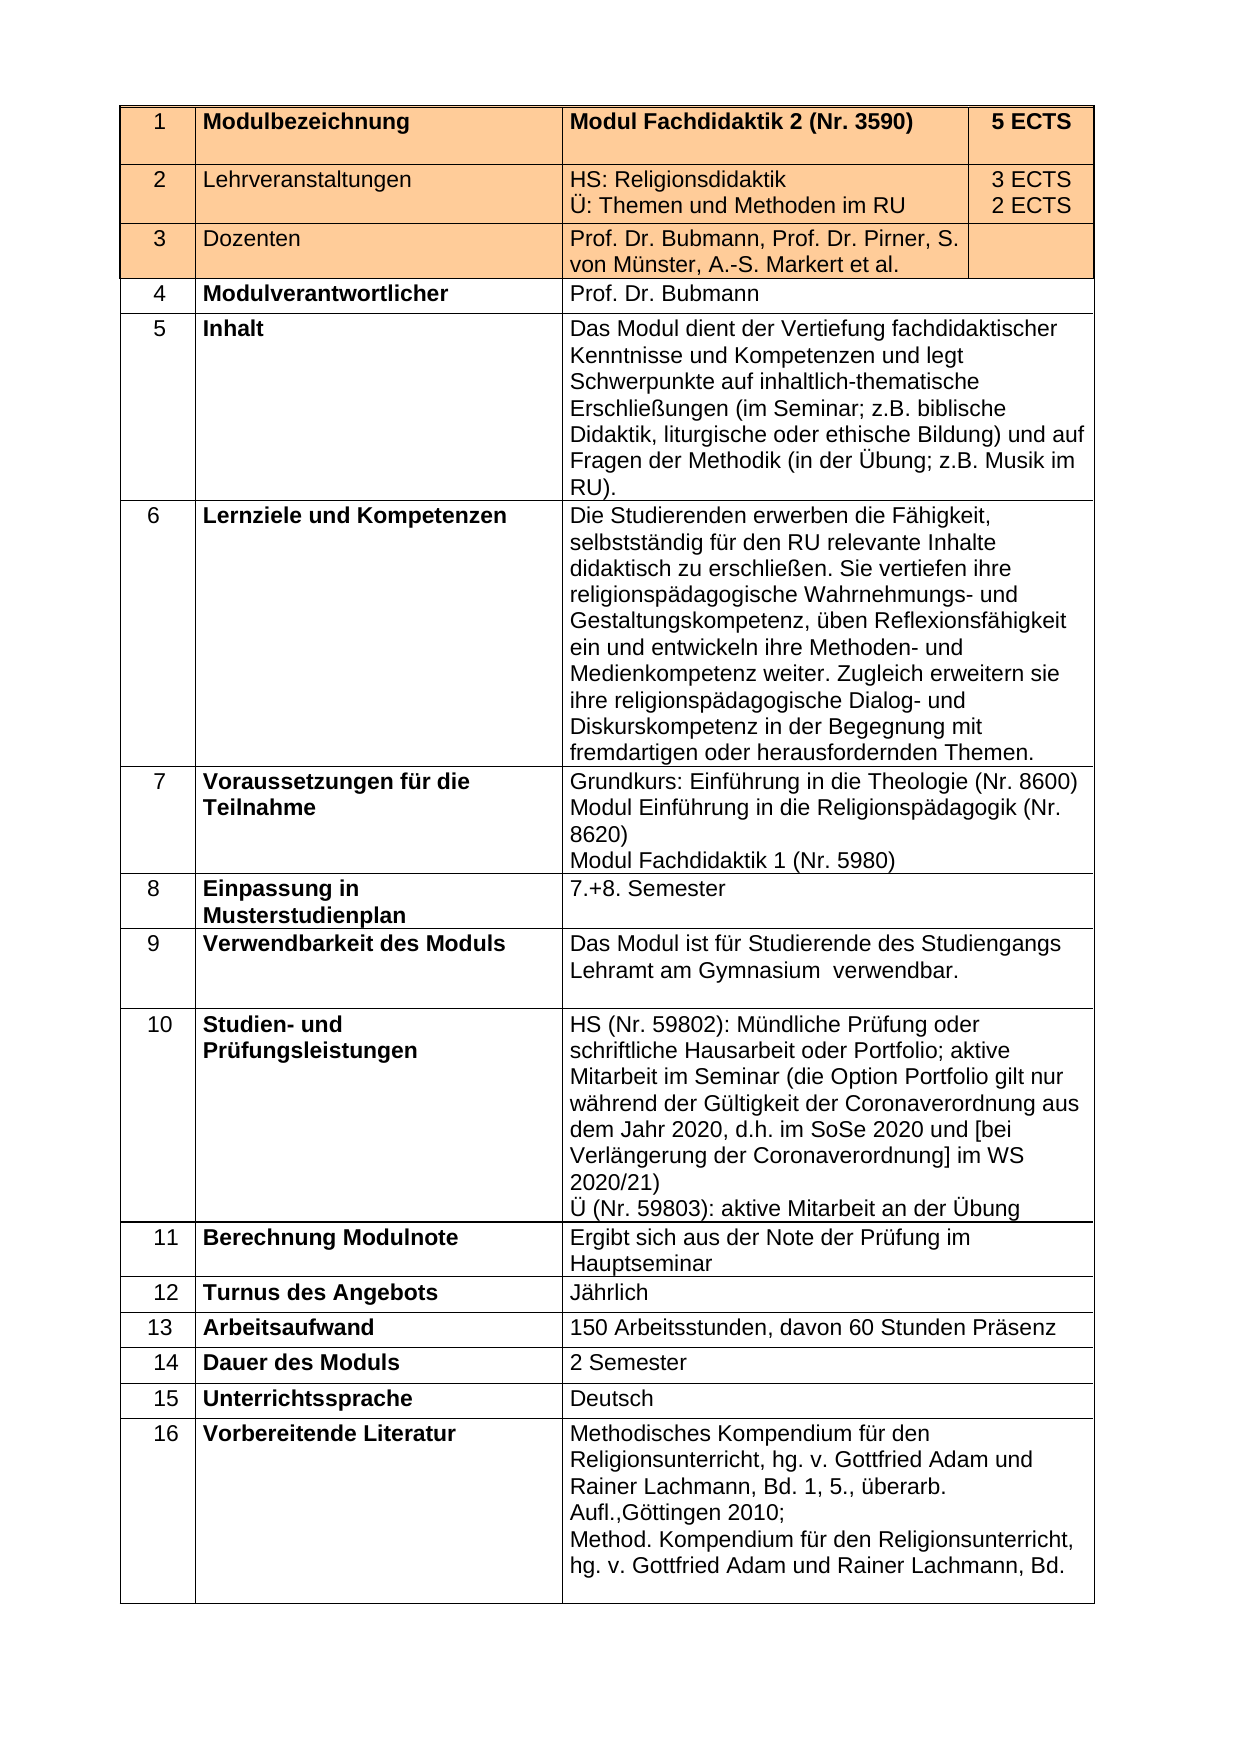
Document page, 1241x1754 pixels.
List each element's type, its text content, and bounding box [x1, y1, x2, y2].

table_header Modul Fachdidaktik 2 (Nr. 3590) [563, 108, 968, 164]
table_cell 2 Semester [563, 1347, 1094, 1382]
table_cell Lehrveranstaltungen [196, 165, 562, 223]
table_cell 4 [121, 279, 195, 313]
table_cell Ergibt sich aus der Note der Prüfung im Hauptseminar [563, 1221, 1094, 1276]
table_cell Das Modul dient der Vertiefung fachdidaktischer Kenntnisse und Kompetenzen und legt Schwerpunkte auf inhaltlich-thematische Erschließungen (im Seminar; z.B. biblische Didaktik, liturgische oder ethische Bildung) und auf Fragen der Methodik (in der Übung; z.B. Musik im RU). [563, 313, 1094, 500]
table_cell 13 [121, 1313, 195, 1347]
table_cell Jährlich [563, 1276, 1094, 1312]
table_cell Arbeitsaufwand [196, 1313, 562, 1347]
table_cell Grundkurs: Einführung in die Theologie (Nr. 8600) Modul Einführung in die Religionspädagogik (Nr. 8620) Modul Fachdidaktik 1 (Nr. 5980) [563, 766, 1094, 873]
table_cell 5 [121, 314, 195, 500]
table_header Modulbezeichnung [196, 108, 562, 164]
table_cell Prof. Dr. Bubmann [563, 279, 1094, 313]
table_cell Turnus des Angebots [196, 1277, 562, 1312]
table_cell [563, 1418, 1094, 1603]
table_cell 2 [121, 165, 195, 223]
table_cell [969, 224, 1093, 278]
table_cell 7.+8. Semester [563, 873, 1094, 928]
table_cell Das Modul ist für Studierende des Studiengangs Lehramt am Gymnasium verwendbar. [563, 928, 1094, 1008]
table_cell 9 [121, 929, 195, 1008]
table_cell HS: Religionsdidaktik Ü: Themen und Methoden im RU [563, 165, 968, 223]
table_cell Unterrichtssprache [196, 1384, 562, 1418]
table_cell Dozenten [196, 224, 562, 278]
table_cell Voraussetzungen für die Teilnahme [196, 767, 562, 873]
table_cell 7 [121, 767, 195, 873]
table_cell 8 [121, 874, 195, 928]
table_cell 10 [121, 1009, 195, 1221]
table_cell Dauer des Moduls [196, 1348, 562, 1382]
table_cell 12 [121, 1277, 195, 1312]
table_cell Prof. Dr. Bubmann, Prof. Dr. Pirner, S. von Münster, A.-S. Markert et al. [563, 224, 968, 278]
table_cell Inhalt [196, 314, 562, 500]
table_cell Die Studierenden erwerben die Fähigkeit, selbstständig für den RU relevante Inhalte didaktisch zu erschließen. Sie vertiefen ihre religionspädagogische Wahrnehmungs- und Gestaltungskompetenz, üben Reflexionsfähigkeit ein und entwickeln ihre Methoden- und Medienkompetenz weiter. Zugleich erweitern sie ihre religionspädagogische Dialog- und Diskurskompetenz in der Begegnung mit fremdartigen oder herausfordernden Themen. [563, 500, 1094, 766]
table_cell 14 [121, 1348, 195, 1382]
table_cell HS (Nr. 59802): Mündliche Prüfung oder schriftliche Hausarbeit oder Portfolio; aktive Mitarbeit im Seminar (die Option Portfolio gilt nur während der Gültigkeit der Coronaverordnung aus dem Jahr 2020, d.h. im SoSe 2020 und [bei Verlängerung der Coronaverordnung] im WS 2020/21) Ü (Nr. 59803): aktive Mitarbeit an der Übung [563, 1008, 1094, 1221]
table_cell 3 [121, 224, 195, 278]
table_cell Studien- und Prüfungsleistungen [196, 1009, 562, 1221]
table_cell Verwendbarkeit des Moduls [196, 929, 562, 1008]
table_cell Berechnung Modulnote [196, 1223, 562, 1276]
table_cell 16 [121, 1419, 195, 1603]
table_cell Lernziele und Kompetenzen [196, 501, 562, 766]
table_cell Modulverantwortlicher [196, 279, 562, 313]
table_cell 150 Arbeitsstunden, davon 60 Stunden Präsenz [563, 1312, 1094, 1347]
table_header 1 [121, 108, 195, 164]
table_cell 15 [121, 1384, 195, 1418]
table_cell 6 [121, 501, 195, 766]
table_cell Deutsch [563, 1383, 1094, 1418]
table_cell Einpassung in Musterstudienplan [196, 874, 562, 928]
table_cell 11 [121, 1223, 195, 1276]
table_cell 3 ECTS 2 ECTS [969, 165, 1093, 223]
table_header 5 ECTS [969, 108, 1093, 164]
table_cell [196, 1419, 562, 1603]
